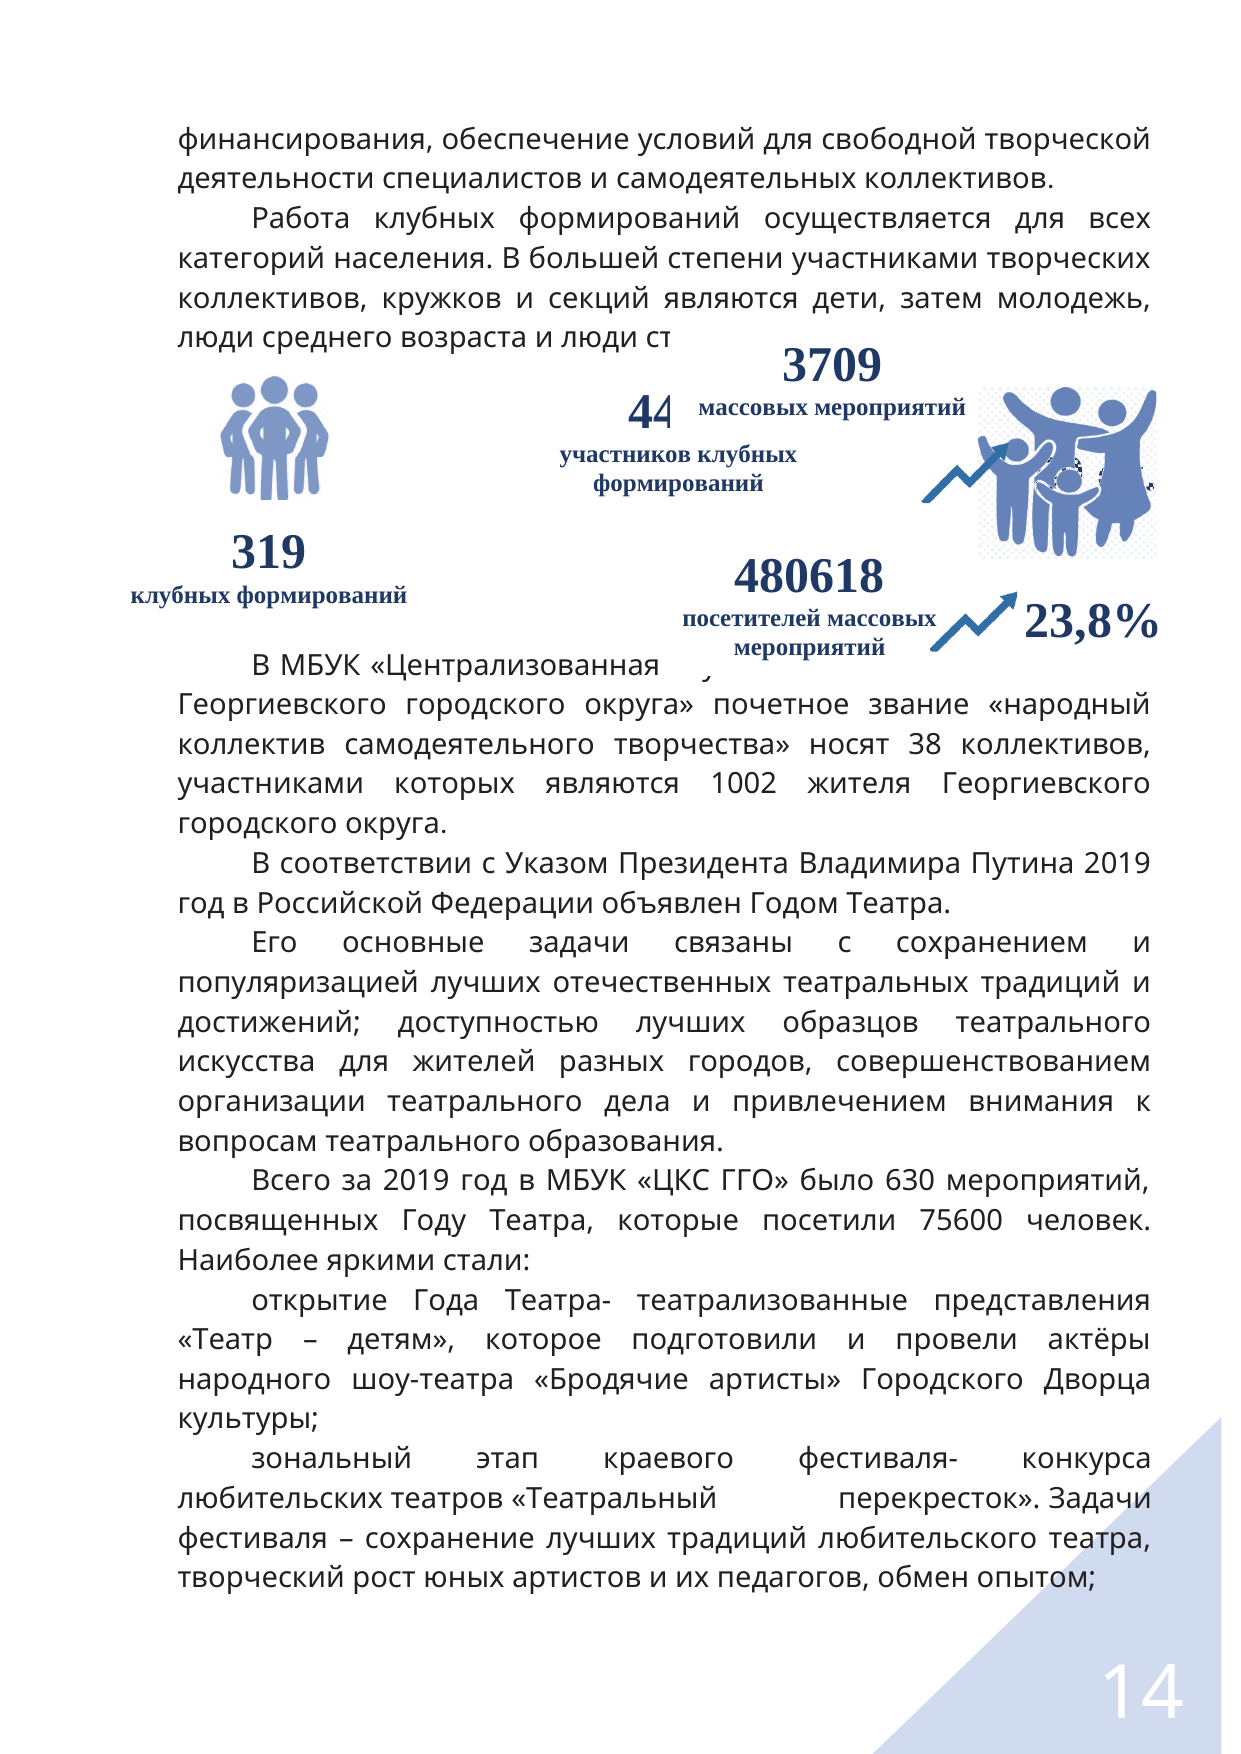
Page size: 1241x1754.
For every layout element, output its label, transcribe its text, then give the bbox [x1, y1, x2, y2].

text В МБУК «Централизованная клубная система Георгиевского городского округа» почетное звание «народный коллектив самодеятельного творчества» носят 38 коллективов, участниками которых являются 1002 жителя Георгиевского городского округа. [177, 564, 1152, 763]
text Его основные задачи связаны с сохранением и популяризацией лучших отечественных театральных традиций и достижений; доступностью лучших образцов театрального искусства для жителей разных городов, совершенствованием организации театрального дела и привлечением внимания к вопросам театрального образования. [177, 842, 1152, 1080]
text открытие Года Театра- театрализованные представления «Театр – детям», которое подготовили и провели актёры народного шоу-театра «Бродячие артисты» Городского Дворца культуры; [177, 1199, 1152, 1358]
text Работа клубных формирований осуществляется для всех категорий населения. В большей степени участниками творческих коллективов, кружков и секций являются дети, затем молодежь, люди среднего возраста и люди старшего поколения. [177, 118, 1152, 277]
text Всего за 2019 год в МБУК «ЦКС ГГО» было 630 мероприятий, посвященных Году Театра, которые посетили 75600 человек. Наиболее яркими стали: [177, 1080, 1152, 1199]
text зональный этап краевого фестиваля- конкурса любительских театров «Театральный перекресток». Задачи фестиваля – сохранение лучших традиций любительского театра, творческий рост юных артистов и их педагогов, обмен опытом; [177, 1358, 1152, 1517]
text В соответствии с Указом Президента Владимира Путина 2019 год в Российской Федерации объявлен Годом Театра. [177, 763, 1152, 842]
